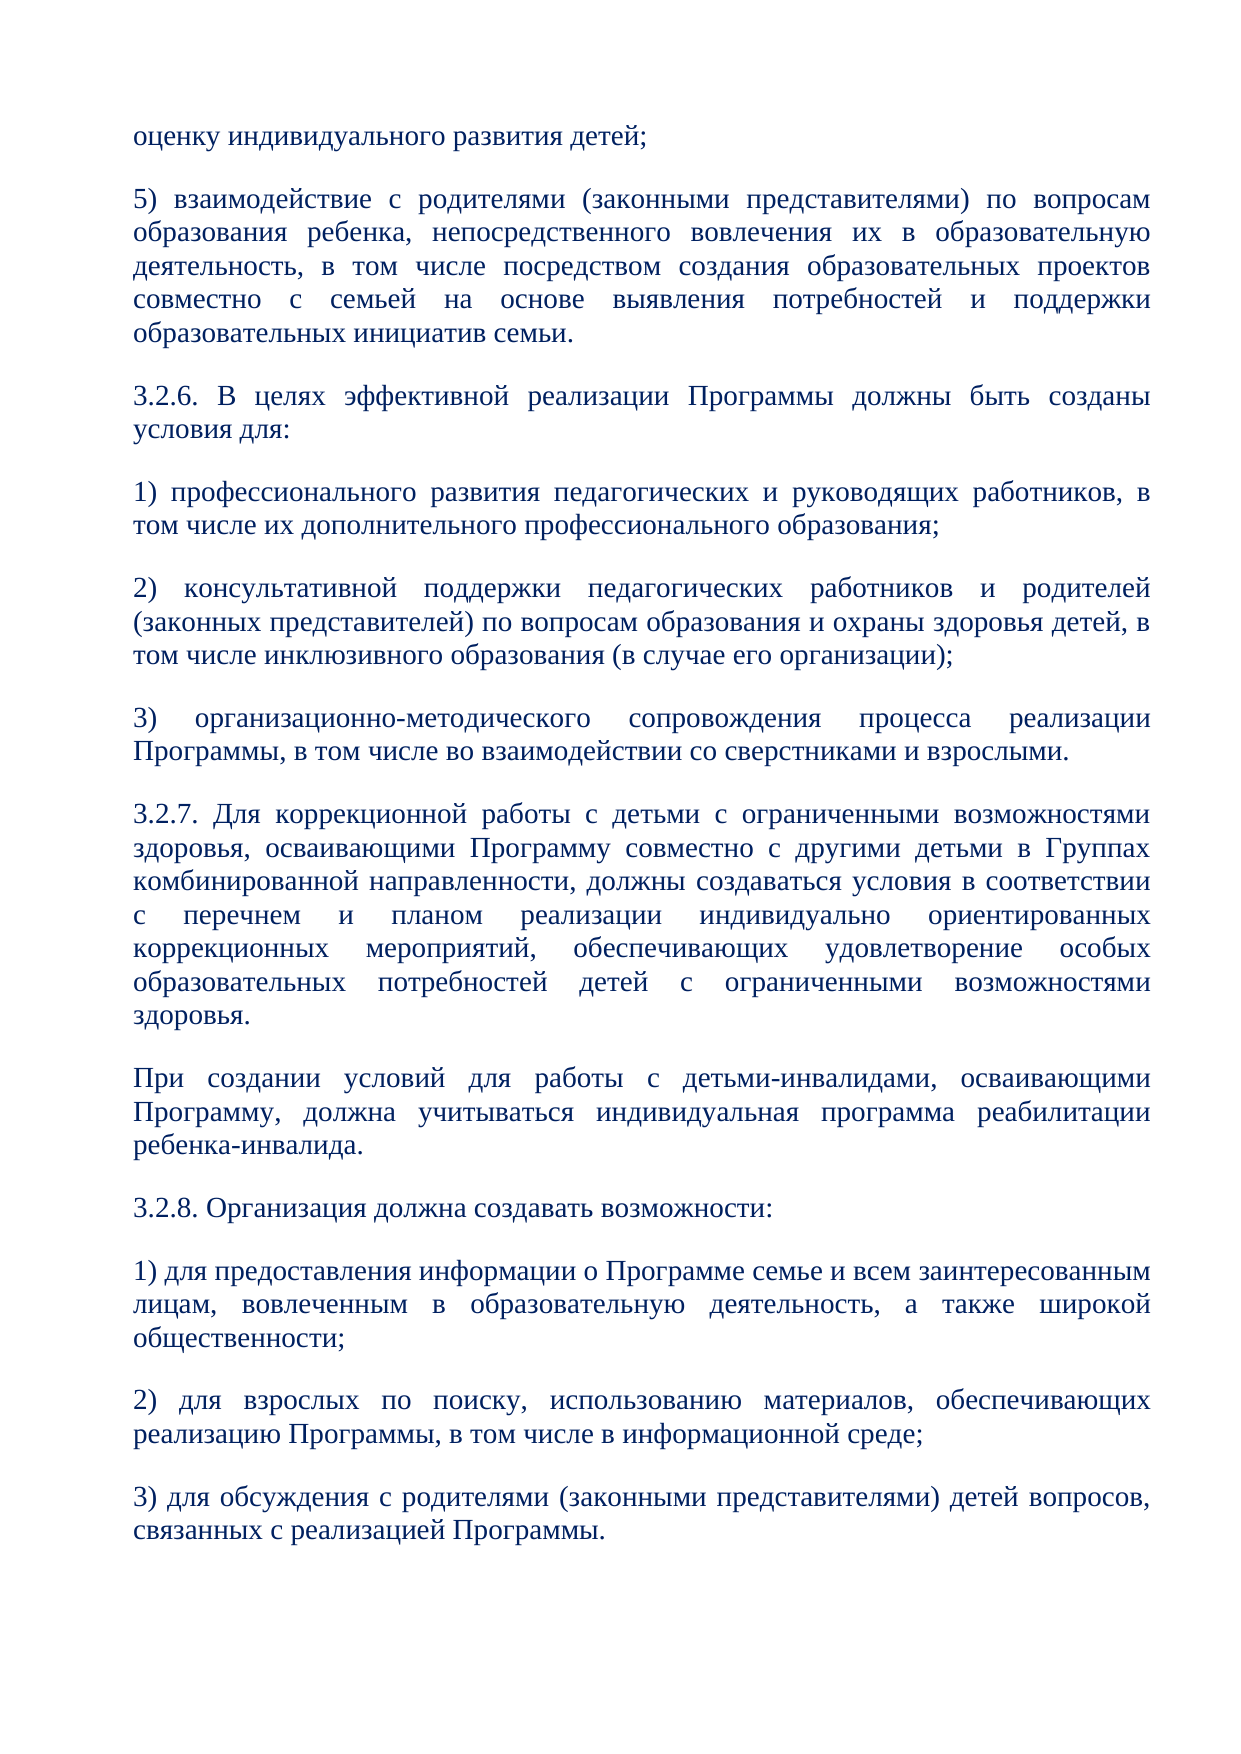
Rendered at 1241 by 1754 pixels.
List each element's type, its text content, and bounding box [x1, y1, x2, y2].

text 3) организационно-методического сопровождения процесса реализации Программы, в том числе во взаимодействии со сверстниками и взрослыми. [133, 700, 1152, 767]
text 2) для взрослых по поиску, использованию материалов, обеспечивающих реализацию Программы, в том числе в информационной среде; [133, 1382, 1152, 1449]
text При создании условий для работы с детьми-инвалидами, осваивающими Программу, должна учитываться индивидуальная программа реабилитации ребенка-инвалида. [133, 1060, 1152, 1161]
text 1) профессионального развития педагогических и руководящих работников, в том числе их дополнительного профессионального образования; [133, 474, 1152, 541]
text 3.2.7. Для коррекционной работы с детьми с ограниченными возможностями здоровья, осваивающими Программу совместно с другими детьми в Группах комбинированной направленности, должны создаваться условия в соответствии с перечнем и планом реализации индивидуально ориентированных коррекционных мероприятий, обеспечивающих удовлетворение особых образовательных потребностей детей с ограниченными возможностями здоровья. [133, 796, 1152, 1031]
text 3.2.8. Организация должна создавать возможности: [133, 1190, 1152, 1223]
text оценку индивидуального развития детей; [133, 118, 1152, 152]
text 5) взаимодействие с родителями (законными представителями) по вопросам образования ребенка, непосредственного вовлечения их в образовательную деятельность, в том числе посредством создания образовательных проектов совместно с семьей на основе выявления потребностей и поддержки образовательных инициатив семьи. [133, 181, 1152, 348]
text 1) для предоставления информации о Программе семье и всем заинтересованным лицам, вовлеченным в образовательную деятельность, а также широкой общественности; [133, 1253, 1152, 1353]
text 2) консультативной поддержки педагогических работников и родителей (законных представителей) по вопросам образования и охраны здоровья детей, в том числе инклюзивного образования (в случае его организации); [133, 570, 1152, 671]
text 3.2.6. В целях эффективной реализации Программы должны быть созданы условия для: [133, 378, 1152, 445]
text 3) для обсуждения с родителями (законными представителями) детей вопросов, связанных с реализацией Программы. [133, 1479, 1152, 1546]
